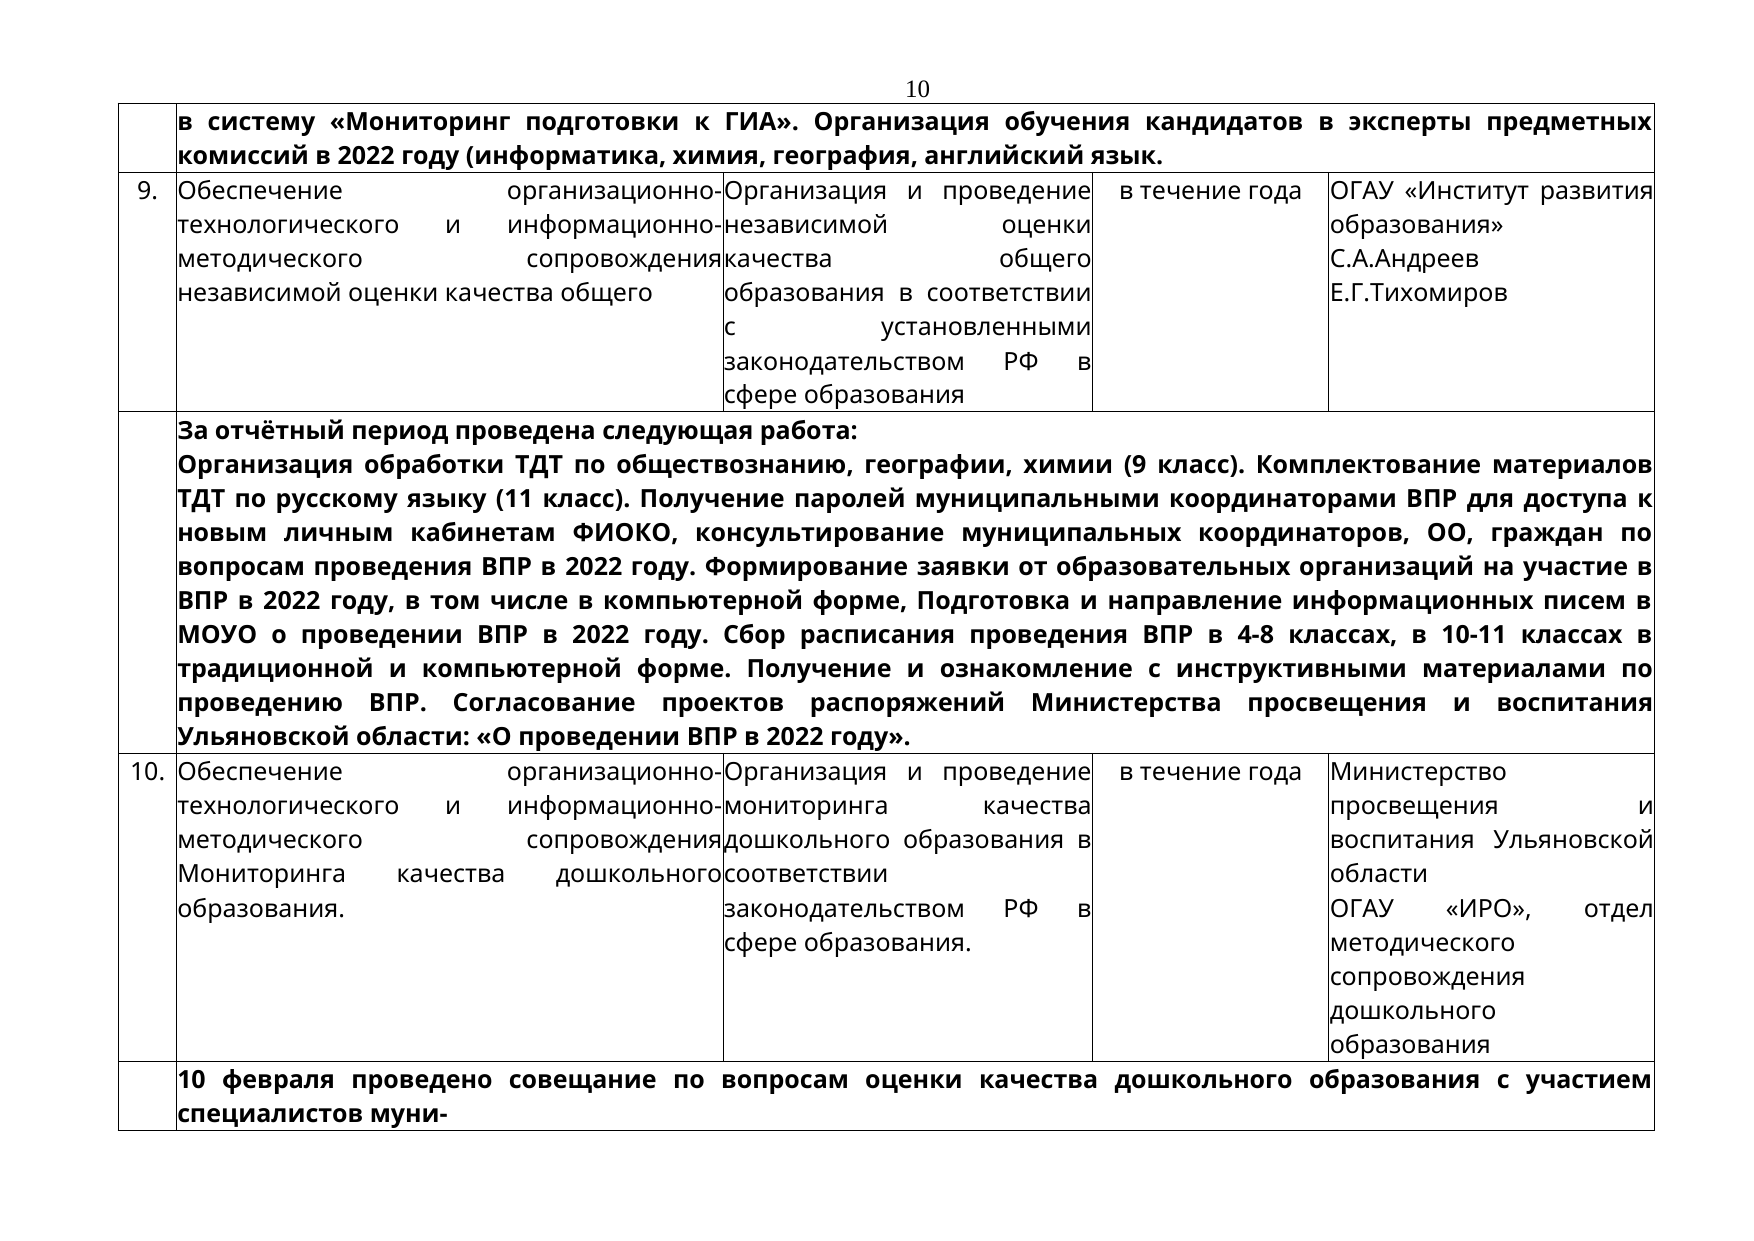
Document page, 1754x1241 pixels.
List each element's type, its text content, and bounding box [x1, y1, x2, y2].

table_cell Министерство просвещения и воспитания Ульяновской области ОГАУ «ИРО», отдел методического сопровождения дошкольного образования [1329, 754, 1654, 1061]
table_cell [119, 104, 176, 172]
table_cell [177, 1062, 1654, 1130]
table_cell Обеспечение организационно-технологического и информационно-методического сопровождения Мониторинга качества дошкольного образования. [177, 754, 723, 1061]
table_cell 10. [119, 754, 176, 1061]
table_cell [119, 412, 176, 753]
table_cell Организация и проведение мониторинга качества дошкольного образования в соответствии законодательством РФ в сфере образования. [724, 754, 1092, 1061]
table_cell Обеспечение организационно-технологического и информационно-методического сопровождения независимой оценки качества общего [177, 173, 723, 411]
table_cell в течение года [1093, 173, 1328, 411]
table_cell За отчётный период проведена следующая работа: Организация обработки ТДТ по обществознанию, географии, химии (9 класс). Комплектование материалов ТДТ по русскому языку (11 класс). Получение паролей муниципальными координаторами ВПР для доступа к новым личным кабинетам ФИОКО, консультирование муниципальных координаторов, ОО, граждан по вопросам проведения ВПР в 2022 году. Формирование заявки от образовательных организаций на участие в ВПР в 2022 году, в том числе в компьютерной форме, Подготовка и направление информационных писем в МОУО о проведении ВПР в 2022 году. Сбор расписания проведения ВПР в 4-8 классах, в 10-11 классах в традиционной и компьютерной форме. Получение и ознакомление с инструктивными материалами по проведению ВПР. Согласование проектов распоряжений Министерства просвещения и воспитания Ульяновской области: «О проведении ВПР в 2022 году». [177, 412, 1654, 753]
table_cell [119, 1062, 176, 1130]
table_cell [177, 104, 1654, 172]
table_cell в течение года [1093, 754, 1328, 1061]
table_cell Организация и проведение независимой оценки качества общего образования в соответствии с установленными законодательством РФ в сфере образования [724, 173, 1092, 411]
table_cell 9. [119, 173, 176, 411]
table_cell ОГАУ «Институт развития образования» С.А.Андреев Е.Г.Тихомиров [1329, 173, 1654, 411]
